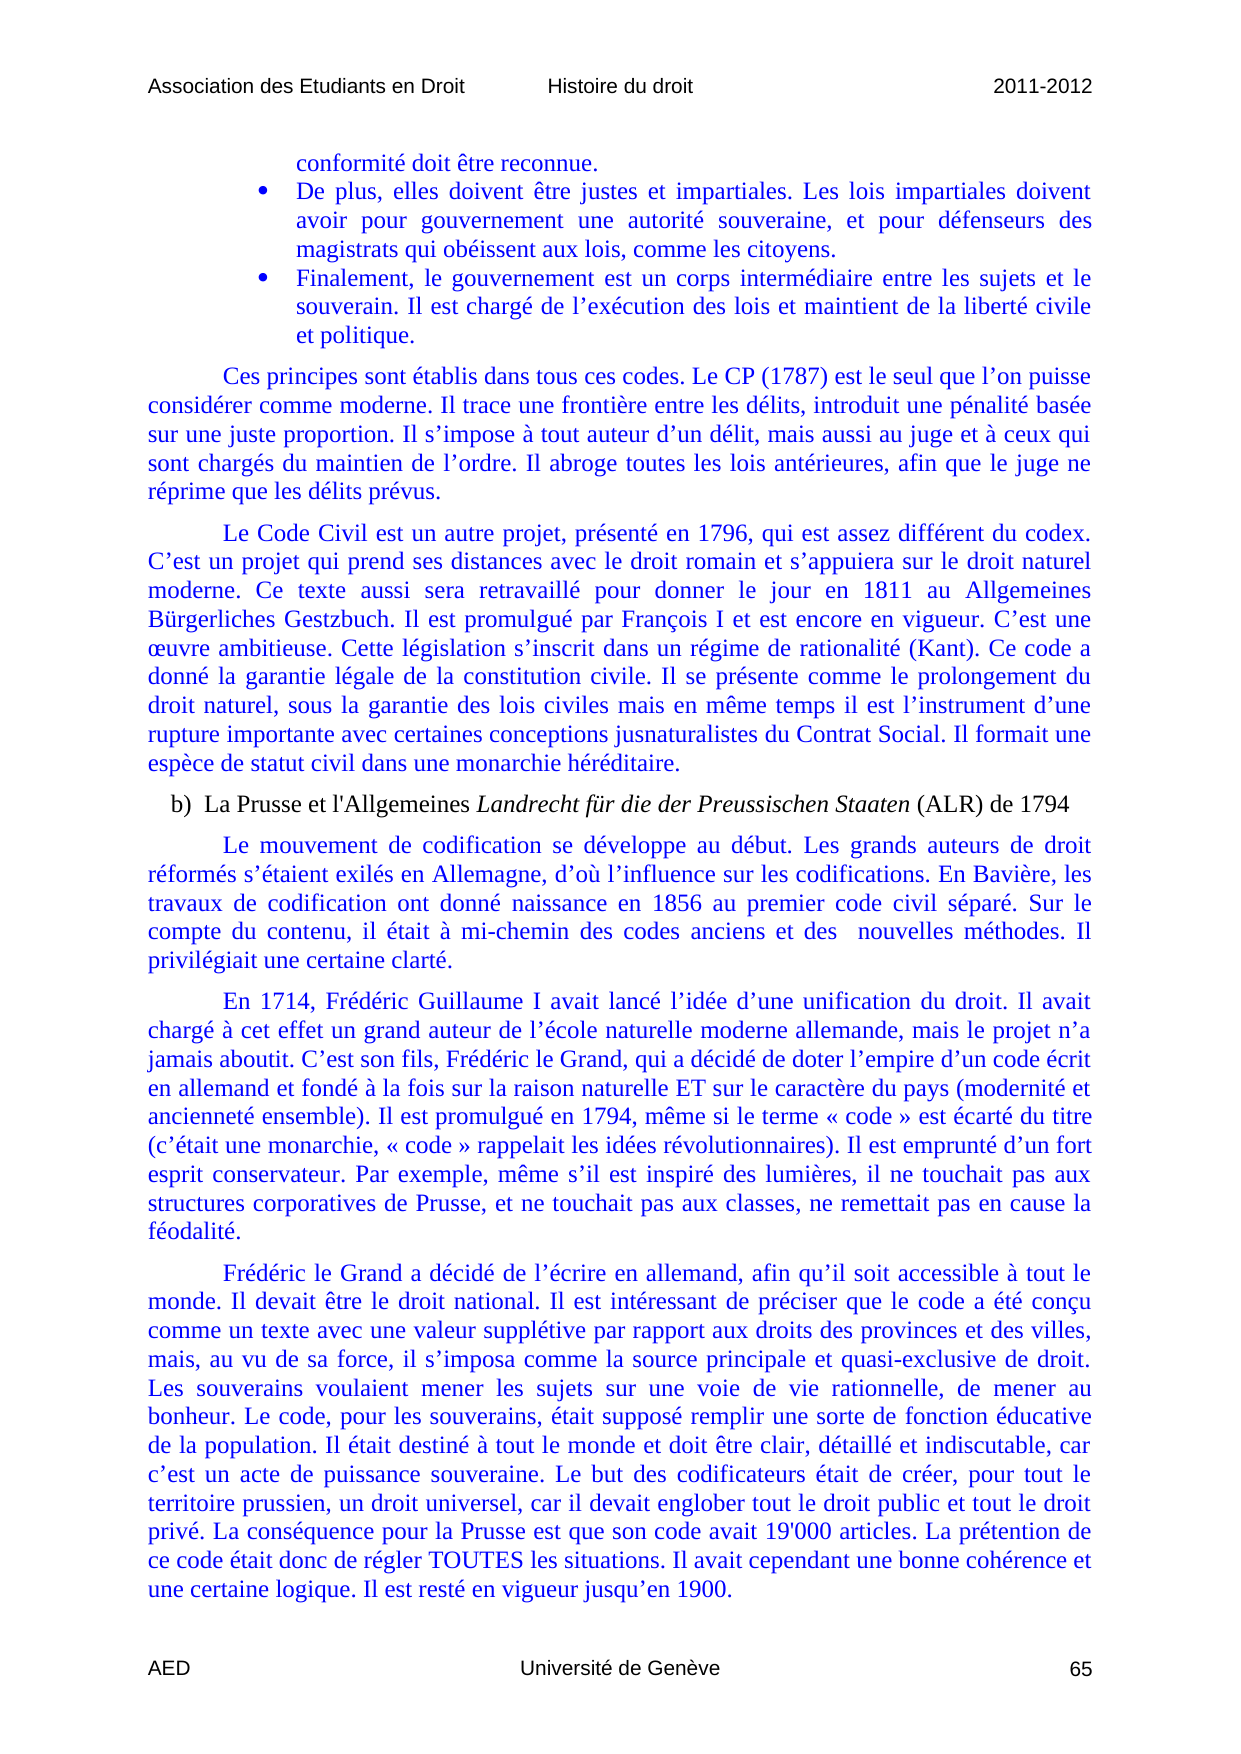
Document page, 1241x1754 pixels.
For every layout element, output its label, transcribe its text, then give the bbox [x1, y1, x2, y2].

text Le mouvement de codification se développe au début. Les grands auteurs de droit réformés s’étaient exilés en Allemagne, d’où l’influence sur les codifications. En Bavière, les travaux de codification ont donné naissance en 1856 au premier code civil séparé. Sur le compte du contenu, il était à mi-chemin des codes anciens et des nouvelles méthodes. Il privilégiait une certaine clarté. [148, 830, 1093, 974]
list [259, 148, 1093, 176]
text b) La Prusse et l'Allgemeines Landrecht für die der Preussischen Staaten (ALR) de 1794 [148, 789, 1093, 818]
list De plus, elles doivent être justes et impartiales. Les lois impartiales doivent avoir pour gouvernement une autorité souveraine, et pour défenseurs des magistrats qui obéissent aux lois, comme les citoyens. [259, 176, 1093, 263]
text Frédéric le Grand a décidé de l’écrire en allemand, afin qu’il soit accessible à tout le monde. Il devait être le droit national. Il est intéressant de préciser que le code a été conçu comme un texte avec une valeur supplétive par rapport aux droits des provinces et des villes, mais, au vu de sa force, il s’imposa comme la source principale et quasi-exclusive de droit. Les souverains voulaient mener les sujets sur une voie de vie rationnelle, de mener au bonheur. Le code, pour les souverains, était supposé remplir une sorte de fonction éducative de la population. Il était destiné à tout le monde et doit être clair, détaillé et indiscutable, car c’est un acte de puissance souveraine. Le but des codificateurs était de créer, pour tout le territoire prussien, un droit universel, car il devait englober tout le droit public et tout le droit privé. La conséquence pour la Prusse est que son code avait 19'000 articles. La prétention de ce code était donc de régler TOUTES les situations. Il avait cependant une bonne cohérence et une certaine logique. Il est resté en vigueur jusqu’en 1900. [148, 1258, 1093, 1603]
text En 1714, Frédéric Guillaume I avait lancé l’idée d’une unification du droit. Il avait chargé à cet effet un grand auteur de l’école naturelle moderne allemande, mais le projet n’a jamais aboutit. C’est son fils, Frédéric le Grand, qui a décidé de doter l’empire d’un code écrit en allemand et fondé à la fois sur la raison naturelle ET sur le caractère du pays (modernité et ancienneté ensemble). Il est promulgué en 1794, même si le terme « code » est écarté du titre (c’était une monarchie, « code » rappelait les idées révolutionnaires). Il est emprunté d’un fort esprit conservateur. Par exemple, même s’il est inspiré des lumières, il ne touchait pas aux structures corporatives de Prusse, et ne touchait pas aux classes, ne remettait pas en cause la féodalité. [148, 986, 1093, 1245]
text Ces principes sont établis dans tous ces codes. Le CP (1787) est le seul que l’on puisse considérer comme moderne. Il trace une frontière entre les délits, introduit une pénalité basée sur une juste proportion. Il s’impose à tout auteur d’un délit, mais aussi au juge et à ceux qui sont chargés du maintien de l’ordre. Il abroge toutes les lois antérieures, afin que le juge ne réprime que les délits prévus. [148, 361, 1093, 505]
text Le Code Civil est un autre projet, présenté en 1796, qui est assez différent du codex. C’est un projet qui prend ses distances avec le droit romain et s’appuiera sur le droit naturel moderne. Ce texte aussi sera retravaillé pour donner le jour en 1811 au Allgemeines Bürgerliches Gestzbuch. Il est promulgué par François I et est encore en vigueur. C’est une œuvre ambitieuse. Cette législation s’inscrit dans un régime de rationalité (Kant). Ce code a donné la garantie légale de la constitution civile. Il se présente comme le prolongement du droit naturel, sous la garantie des lois civiles mais en même temps il est l’instrument d’une rupture importante avec certaines conceptions jusnaturalistes du Contrat Social. Il formait une espèce de statut civil dans une monarchie héréditaire. [148, 518, 1093, 776]
list Finalement, le gouvernement est un corps intermédiaire entre les sujets et le souverain. Il est chargé de l’exécution des lois et maintient de la liberté civile et politique. [259, 263, 1093, 349]
